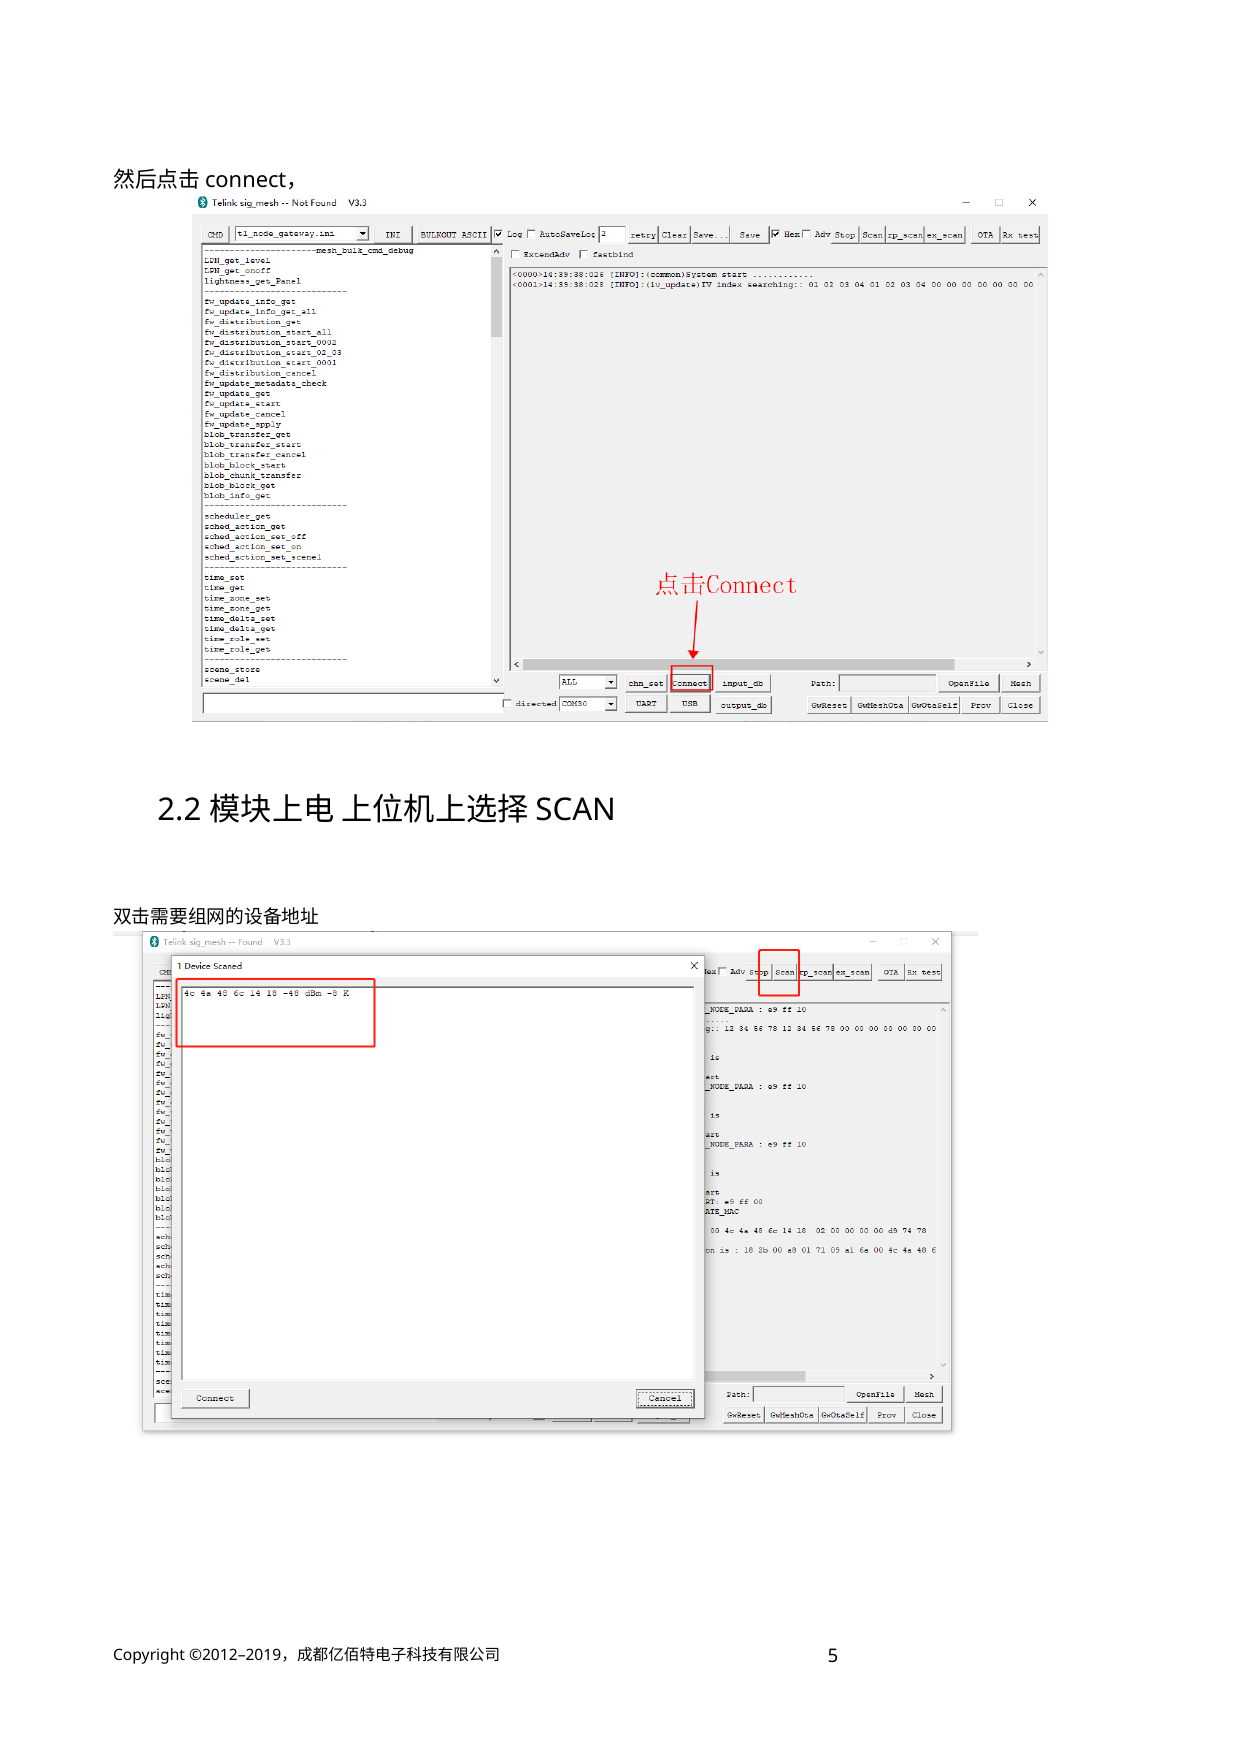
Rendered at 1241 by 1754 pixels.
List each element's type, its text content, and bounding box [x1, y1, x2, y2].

subtitle 2.2 模块上电 上位机上选择SCAN [157, 774, 1127, 839]
picture [192, 194, 1049, 722]
text 双击需要组网的设备地址 [113, 899, 1127, 932]
picture [112, 931, 978, 1459]
text 然后点击connect， [113, 162, 1127, 194]
